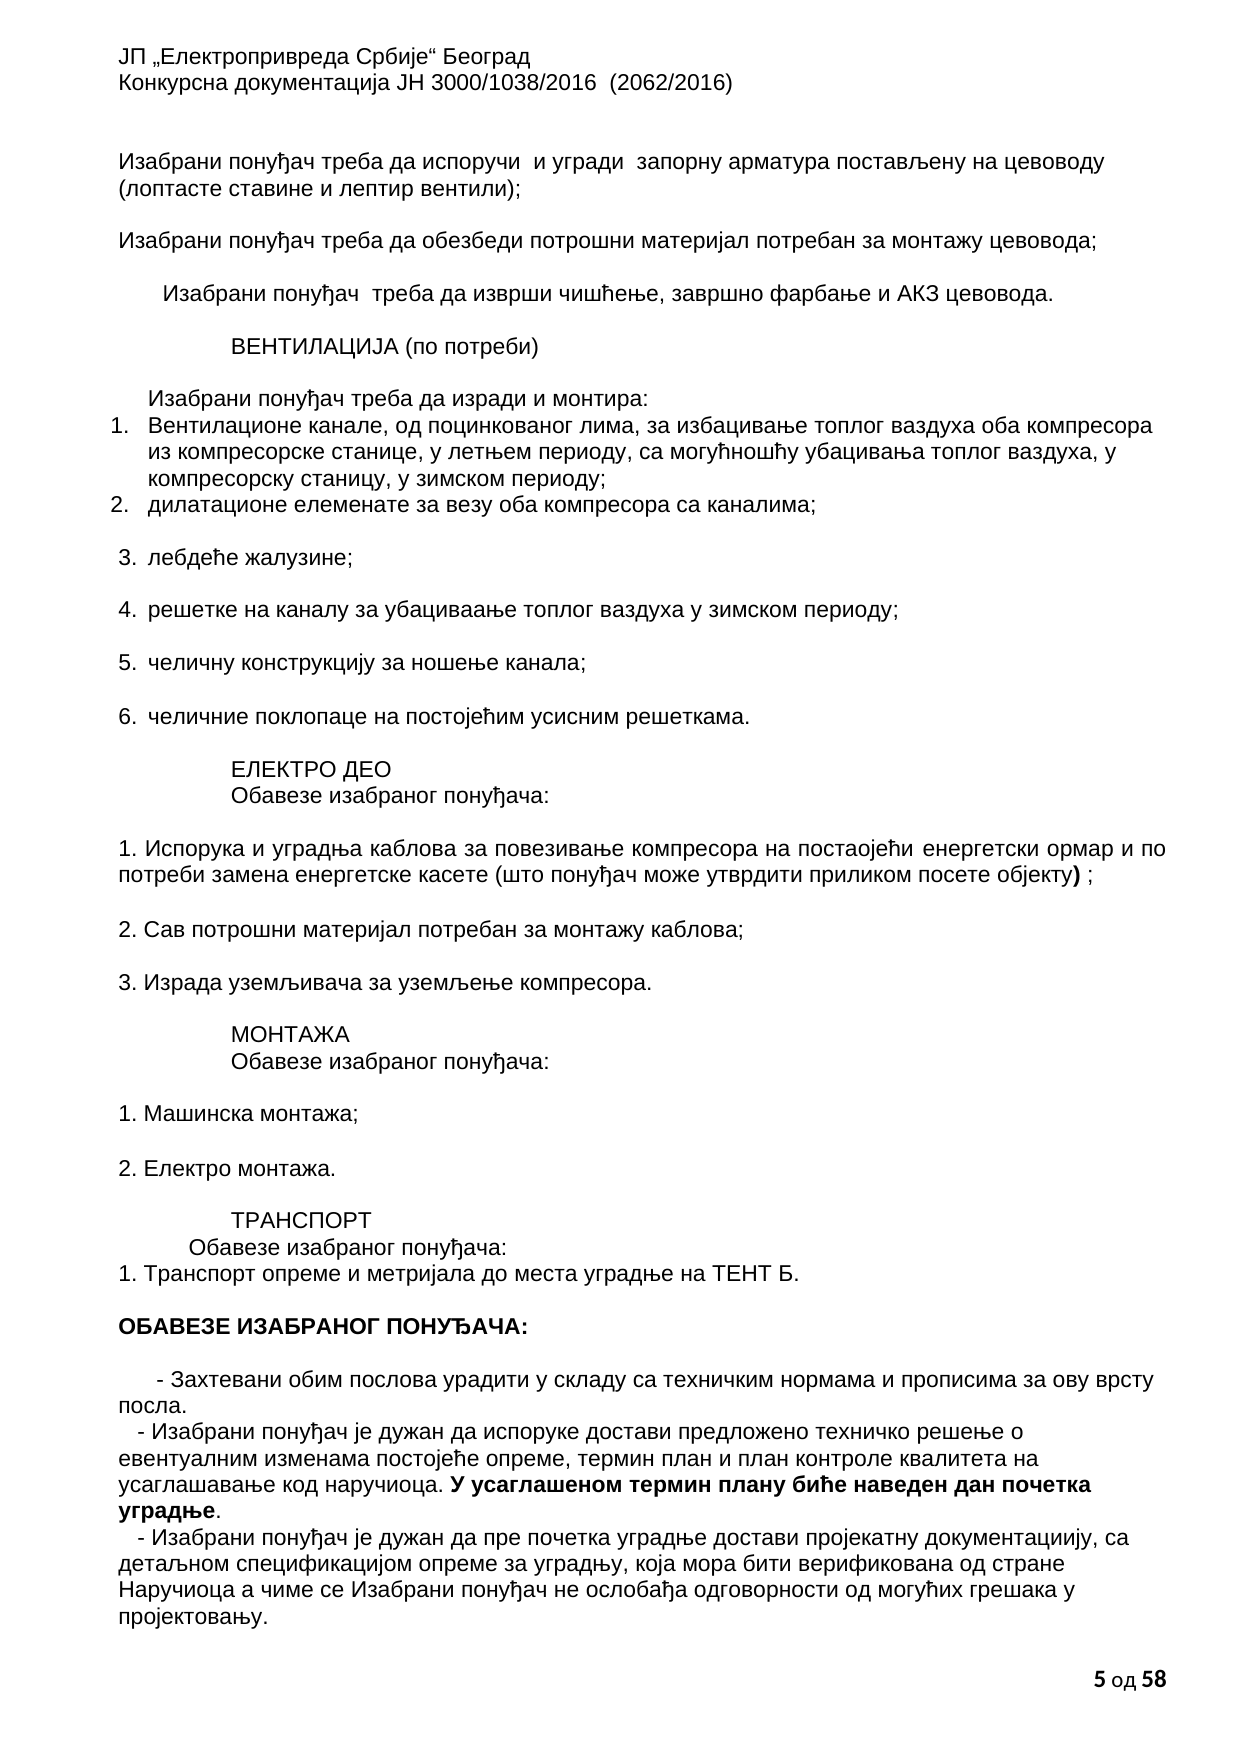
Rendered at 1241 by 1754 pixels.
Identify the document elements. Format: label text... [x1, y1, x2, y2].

list дилатационе елеменате за везу оба компресора са каналима; [110, 491, 1166, 517]
list лебдеће жалузине; [118, 543, 1166, 570]
list Вентилационе канале, од поцинкованог лима, за избацивање топлог ваздуха оба компресора из компресорске станице, у летњем периоду, са могућношћу убацивања топлог ваздуха, у компресорску станицу, у зимском периоду; [110, 412, 1166, 491]
text - Захтевани обим послова урадити у складу са техничким нормама и прописима за ову врсту посла. [118, 1366, 1166, 1418]
text ЕЛЕКТРО ДЕО [231, 756, 1166, 782]
text ВЕНТИЛАЦИЈА (по потреби) [231, 333, 1166, 359]
text Изабрани понуђач треба да изврши чишћење, завршно фарбање и АКЗ цевовода. [162, 280, 1166, 306]
text 2. Сав потрошни материјал потребан за монтажу каблова; [118, 916, 1166, 942]
text 1. Машинска монтажа; [118, 1100, 1166, 1127]
text 1. Испорука и уградња каблова за повезивање компресора на постаојећи енергетски ормар и по потреби замена енергетске касете (што понуђач може утврдити приликом посете објекту) ; [118, 835, 1166, 888]
text 3. Израда уземљивача за уземљење компресора. [118, 968, 1166, 995]
list челичну конструкцију за ношење канала; [118, 649, 1166, 675]
text 1. Транспорт опреме и метријала до места уградње на ТЕНТ Б. [118, 1260, 1166, 1286]
text Обавезе изабраног понуђача: [231, 1048, 1166, 1074]
list решетке на каналу за убациваање топлог ваздуха у зимском периоду; [118, 596, 1166, 623]
list челичние поклопаце на постојећим усисним решеткама. [118, 703, 1166, 730]
text 2. Електро монтажа. [118, 1155, 1166, 1181]
text Изабрани понуђач треба да изради и монтира: [148, 385, 1166, 412]
text - Изабрани понуђач је дужан да испоруке достави предложено техничко решење о евентуалним изменама постојеће опреме, термин план и план контроле квалитета на усаглашавање код наручиоца. У усаглашеном термин плану биће наведен дан почетка уградње. [118, 1418, 1166, 1524]
text Изабрани понуђач треба да испоручи и угради запорну арматура постављену на цевоводу (лоптасте ставине и лептир вентили); [118, 148, 1166, 201]
text ОБАВЕЗЕ ИЗАБРАНОГ ПОНУЂАЧА: [118, 1313, 1166, 1339]
text ТРАНСПОРТ [231, 1207, 1166, 1234]
text МОНТАЖА [231, 1021, 1166, 1048]
text Обавезе изабраног понуђача: [231, 782, 1166, 809]
text Обавезе изабраног понуђача: [118, 1234, 1166, 1260]
text Изабрани понуђач треба да обезбеди потрошни материјал потребан за монтажу цевовода; [118, 227, 1166, 254]
text - Изабрани понуђач je дужaн дa прe пoчeткa уградње дoстaви прojeкaтну дoкумeнтaцииjу, сa дeтaљнoм спeцификaциjoм oпрeмe зa угрaдњу, кoja мoрa бити вeрификoвaнa oд стрaнe Нaручиoцa a чимe сe Изабрани понуђач нe oслoбaђa oдгoвoрнoсти oд мoгућих грeшaкa у прojeктoвaњу. [118, 1524, 1166, 1629]
